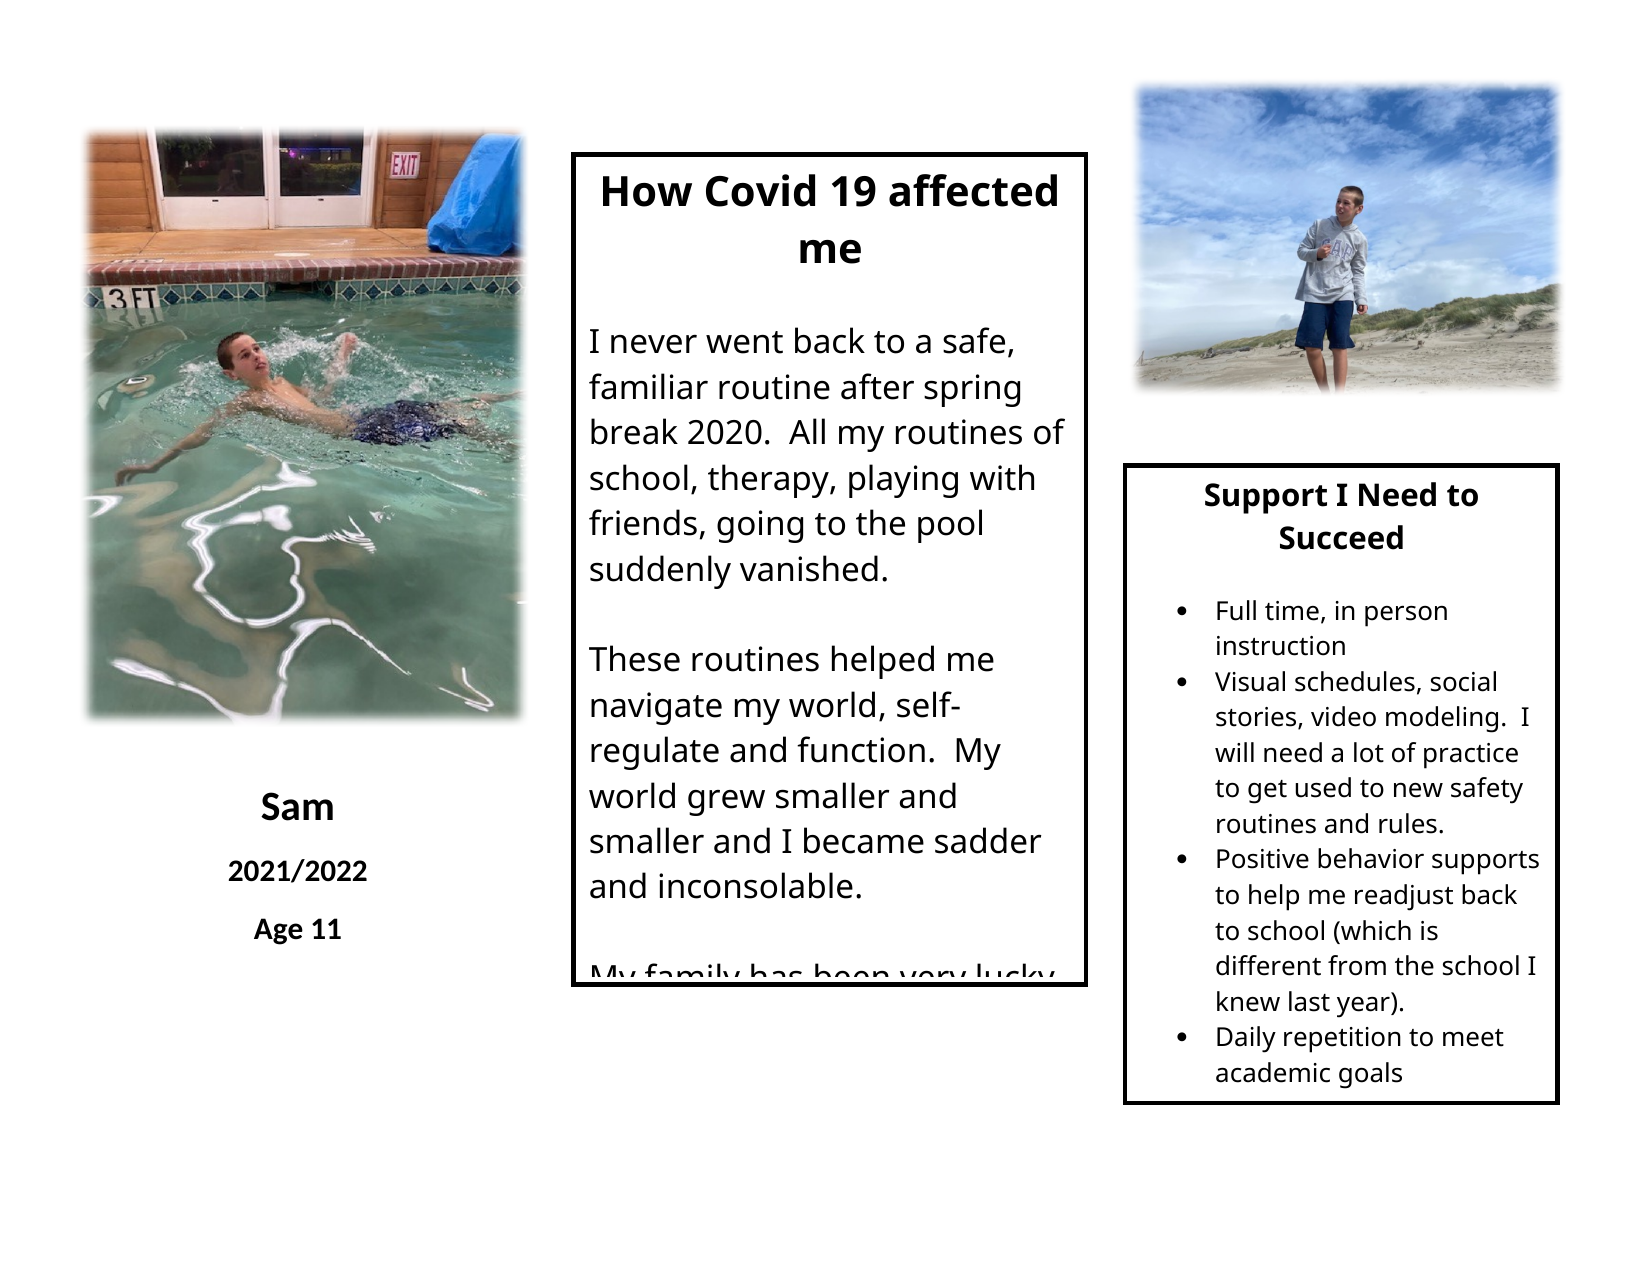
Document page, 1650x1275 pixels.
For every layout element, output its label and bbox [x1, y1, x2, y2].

picture [95, 141, 513, 711]
picture [1144, 93, 1551, 382]
